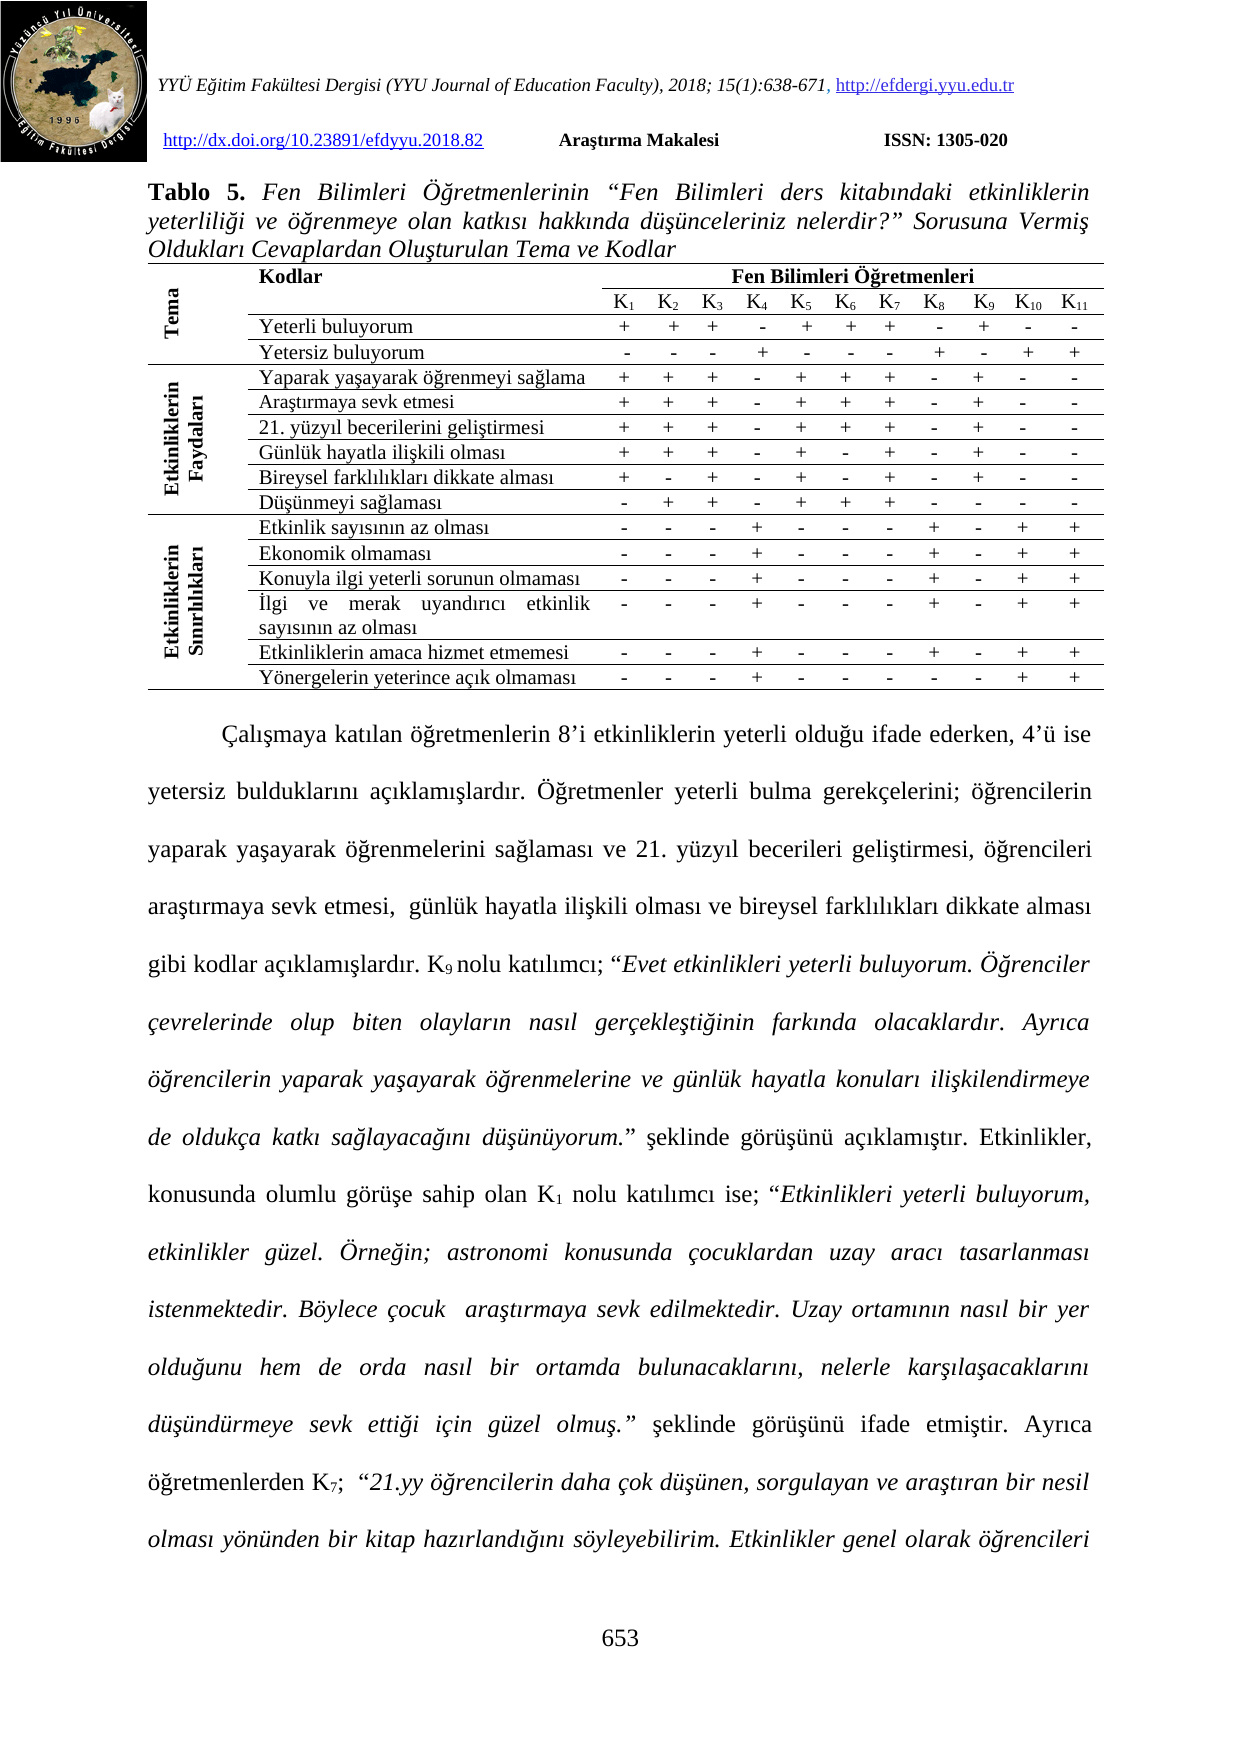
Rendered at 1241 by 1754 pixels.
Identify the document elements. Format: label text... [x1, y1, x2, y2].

table_header Fen Bilimleri Öğretmenleri [602, 264, 1104, 288]
table_cell + [868, 440, 912, 464]
table_header Tema [148, 264, 247, 364]
table_cell - [823, 665, 867, 689]
table_cell - [690, 665, 735, 689]
table_cell + [602, 465, 646, 489]
table_cell - [1000, 365, 1045, 389]
table_cell + [1000, 566, 1045, 589]
table_cell + [602, 315, 646, 338]
table_cell - [823, 640, 867, 664]
table_cell K5 [779, 289, 823, 313]
table_cell - [735, 440, 779, 464]
table_cell - [868, 665, 912, 689]
table_cell - [735, 315, 779, 338]
table_cell + [779, 315, 823, 338]
table_cell + [912, 340, 956, 364]
table_cell + [646, 315, 690, 338]
table_cell Yaparak yaşayarak öğrenmeyi sağlama [248, 365, 602, 389]
table_cell + [823, 315, 867, 338]
table_cell + [956, 390, 1000, 414]
table_cell + [1045, 515, 1104, 539]
table_cell + [912, 566, 956, 589]
table_cell + [1000, 515, 1045, 539]
table_cell - [1045, 490, 1104, 514]
table_cell - [956, 515, 1000, 539]
table_cell + [779, 390, 823, 414]
table_cell + [1045, 640, 1104, 664]
table_cell + [912, 540, 956, 564]
table_cell - [779, 515, 823, 539]
table_cell - [823, 591, 867, 639]
table_cell Etkinliklerin Faydaları [148, 365, 247, 514]
table_cell - [956, 591, 1000, 639]
table_cell + [735, 340, 779, 364]
table_cell + [646, 490, 690, 514]
table_cell - [602, 591, 646, 639]
table_cell + [602, 440, 646, 464]
table_cell + [1045, 566, 1104, 589]
table_cell K3 [690, 289, 735, 313]
table_cell + [868, 465, 912, 489]
table_cell - [1045, 365, 1104, 389]
table_cell Araştırmaya sevk etmesi [248, 390, 602, 414]
table_cell - [646, 591, 690, 639]
table_cell - [735, 415, 779, 439]
table_cell - [602, 566, 646, 589]
table_cell + [823, 415, 867, 439]
table_cell Bireysel farklılıkları dikkate alması [248, 465, 602, 489]
table_cell - [956, 340, 1000, 364]
table_cell - [646, 340, 690, 364]
table_cell - [956, 566, 1000, 589]
table_cell - [1000, 415, 1045, 439]
table_cell K10 [1000, 289, 1045, 313]
table_cell - [646, 640, 690, 664]
table_cell + [1045, 665, 1104, 689]
table_cell - [690, 515, 735, 539]
table_cell Konuyla ilgi yeterli sorunun olmaması [248, 566, 602, 589]
table_cell - [1000, 315, 1045, 338]
table_cell K11 [1045, 289, 1104, 313]
table_cell + [779, 365, 823, 389]
table_cell - [779, 591, 823, 639]
table_cell - [1000, 465, 1045, 489]
table_cell + [690, 465, 735, 489]
table_cell - [868, 640, 912, 664]
table_cell 21. yüzyıl becerilerini geliştirmesi [248, 415, 602, 439]
table_cell - [956, 640, 1000, 664]
table_cell + [912, 640, 956, 664]
table_cell + [690, 415, 735, 439]
table_cell K1 [602, 289, 646, 313]
table_cell K2 [646, 289, 690, 313]
table_cell + [690, 390, 735, 414]
table_cell + [956, 440, 1000, 464]
table_cell + [823, 390, 867, 414]
table_cell + [779, 440, 823, 464]
table_cell Etkinlik sayısının az olması [248, 515, 602, 539]
table_cell - [735, 365, 779, 389]
table_cell + [1000, 540, 1045, 564]
text Tablo 5. Fen Bilimleri Öğretmenlerinin “Fen Bilimleri ders kitabındaki etkinliklerin yeterliliği ve öğrenmeye olan katkısı hakkında düşünceleriniz nelerdir?” Sorusuna Vermiş Oldukları Cevaplardan Oluşturulan Tema ve Kodlar [148, 177, 1093, 263]
table_cell + [868, 365, 912, 389]
table_cell - [912, 390, 956, 414]
table_cell + [1000, 640, 1045, 664]
table_header Kodlar [248, 264, 602, 313]
table_cell - [823, 540, 867, 564]
table_cell Günlük hayatla ilişkili olması [248, 440, 602, 464]
table_cell - [823, 515, 867, 539]
table_cell - [868, 591, 912, 639]
table_cell - [912, 415, 956, 439]
table_cell - [1045, 440, 1104, 464]
table_cell - [690, 591, 735, 639]
table_cell + [868, 315, 912, 338]
table_cell - [912, 315, 956, 338]
table_cell + [956, 465, 1000, 489]
table_cell + [868, 415, 912, 439]
table_cell + [1000, 340, 1045, 364]
table_cell + [823, 365, 867, 389]
table_cell - [1045, 415, 1104, 439]
table_cell + [735, 640, 779, 664]
table_cell - [779, 566, 823, 589]
table_cell - [646, 665, 690, 689]
table_cell + [1000, 665, 1045, 689]
table_cell + [735, 540, 779, 564]
table_cell + [690, 315, 735, 338]
table_cell + [779, 415, 823, 439]
table_cell - [779, 340, 823, 364]
table_cell - [602, 640, 646, 664]
table_cell Yönergelerin yeterince açık olmaması [248, 665, 602, 689]
table_cell - [690, 340, 735, 364]
table_cell + [690, 490, 735, 514]
table_cell K8 [912, 289, 956, 313]
table_cell + [956, 365, 1000, 389]
table_cell + [956, 315, 1000, 338]
table_cell - [868, 340, 912, 364]
table_cell - [912, 665, 956, 689]
table_cell + [735, 566, 779, 589]
table_cell Ekonomik olmaması [248, 540, 602, 564]
table_cell - [1000, 390, 1045, 414]
table_cell İlgi ve merak uyandırıcı etkinlik sayısının az olması [248, 591, 602, 639]
table_cell - [690, 540, 735, 564]
table_cell - [1000, 490, 1045, 514]
table_cell + [868, 390, 912, 414]
table_cell - [735, 390, 779, 414]
table_cell - [690, 566, 735, 589]
table_cell + [690, 440, 735, 464]
table_cell - [646, 465, 690, 489]
table_cell - [956, 540, 1000, 564]
table_cell - [646, 540, 690, 564]
table_cell - [868, 540, 912, 564]
picture [0, 1, 147, 161]
table_cell + [779, 490, 823, 514]
table_cell - [690, 640, 735, 664]
table_cell - [779, 640, 823, 664]
table_cell Etkinliklerin Sınırlılıkları [148, 515, 247, 689]
table_cell - [868, 515, 912, 539]
table_cell - [868, 566, 912, 589]
table_cell - [956, 490, 1000, 514]
table_cell - [602, 515, 646, 539]
table_cell + [602, 365, 646, 389]
table_cell - [646, 566, 690, 589]
table_cell - [735, 465, 779, 489]
table_cell - [1045, 390, 1104, 414]
table_cell + [602, 415, 646, 439]
table_cell + [823, 490, 867, 514]
table_cell - [912, 490, 956, 514]
table_cell K4 [735, 289, 779, 313]
table_cell + [735, 665, 779, 689]
table_cell - [1000, 440, 1045, 464]
table_cell - [779, 540, 823, 564]
table_cell + [1045, 540, 1104, 564]
table_cell Yeterli buluyorum [248, 315, 602, 338]
table_cell - [823, 440, 867, 464]
table_cell - [912, 440, 956, 464]
table_cell Yetersiz buluyorum [248, 340, 602, 364]
table_cell - [602, 540, 646, 564]
table_cell - [735, 490, 779, 514]
table_cell - [602, 490, 646, 514]
table_cell - [646, 515, 690, 539]
table_cell - [1045, 315, 1104, 338]
table_cell + [912, 515, 956, 539]
table_cell K9 [956, 289, 1000, 313]
table_cell + [735, 515, 779, 539]
table_cell + [1045, 340, 1104, 364]
table_cell + [956, 415, 1000, 439]
table_cell - [823, 566, 867, 589]
table_cell - [912, 465, 956, 489]
table_cell - [823, 340, 867, 364]
table_cell + [646, 415, 690, 439]
table_cell - [912, 365, 956, 389]
table_cell + [1000, 591, 1045, 639]
table_cell + [1045, 591, 1104, 639]
table_cell - [779, 665, 823, 689]
table_cell + [868, 490, 912, 514]
table_cell + [779, 465, 823, 489]
table_cell + [690, 365, 735, 389]
table_cell + [646, 365, 690, 389]
table_cell + [646, 390, 690, 414]
table_cell - [602, 665, 646, 689]
table_cell - [956, 665, 1000, 689]
table_cell + [646, 440, 690, 464]
table_cell - [1045, 465, 1104, 489]
table_cell + [735, 591, 779, 639]
table_cell K7 [868, 289, 912, 313]
table_cell - [823, 465, 867, 489]
table_cell K6 [823, 289, 867, 313]
table_cell Düşünmeyi sağlaması [248, 490, 602, 514]
table_cell + [912, 591, 956, 639]
table_cell + [602, 390, 646, 414]
table_cell - [602, 340, 646, 364]
table_cell Etkinliklerin amaca hizmet etmemesi [248, 640, 602, 664]
